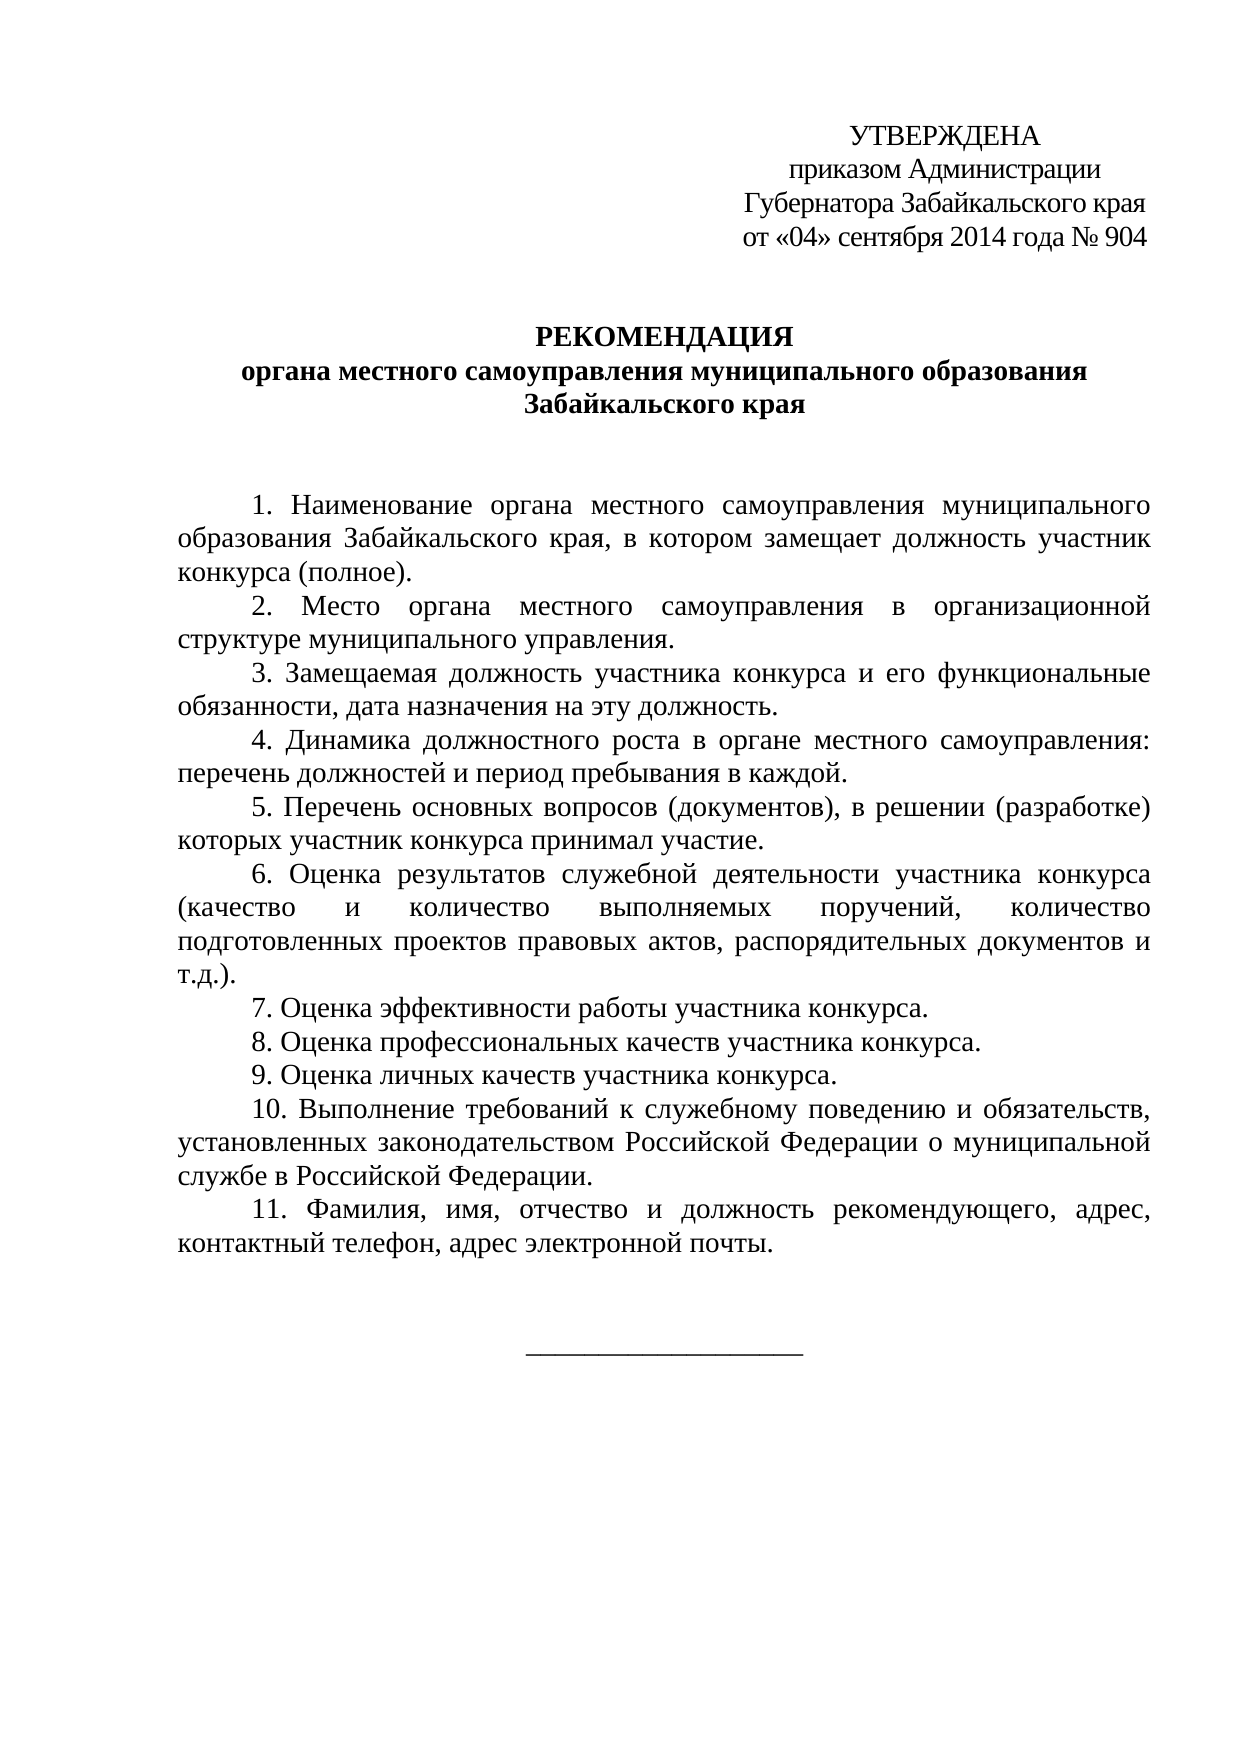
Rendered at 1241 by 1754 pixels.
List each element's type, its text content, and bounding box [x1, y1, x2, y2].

text органа местного самоуправления муниципального образования Забайкальского края [177, 353, 1152, 420]
text 8. Оценка профессиональных качеств участника конкурса. [177, 1024, 1152, 1057]
text 1. Наименование органа местного самоуправления муниципального образования Забайкальского края, в котором замещает должность участник конкурса (полное). [177, 487, 1152, 588]
text 9. Оценка личных качеств участника конкурса. [177, 1057, 1152, 1091]
text 4. Динамика должностного роста в органе местного самоуправления: перечень должностей и период пребывания в каждой. [177, 722, 1152, 789]
text РЕКОМЕНДАЦИЯ [177, 319, 1152, 353]
text 6. Оценка результатов служебной деятельности участника конкурса (качество и количество выполняемых поручений, количество подготовленных проектов правовых актов, распорядительных документов и т.д.). [177, 856, 1152, 990]
text 2. Место органа местного самоуправления в организационной структуре муниципального управления. [177, 588, 1152, 655]
list приказом Администрации Губернатора Забайкальского края [738, 152, 1152, 219]
list УТВЕРЖДЕНА [738, 118, 1152, 152]
text 3. Замещаемая должность участника конкурса и его функциональные обязанности, дата назначения на эту должность. [177, 655, 1152, 722]
text 11. Фамилия, имя, отчество и должность рекомендующего, адрес, контактный телефон, адрес электронной почты. [177, 1191, 1152, 1258]
text 10. Выполнение требований к служебному поведению и обязательств, установленных законодательством Российской Федерации о муниципальной службе в Российской Федерации. [177, 1091, 1152, 1191]
list от «04» сентября 2014 года № 904 [738, 219, 1152, 252]
text 7. Оценка эффективности работы участника конкурса. [177, 990, 1152, 1024]
text ___________________ [177, 1326, 1152, 1359]
text 5. Перечень основных вопросов (документов), в решении (разработке) которых участник конкурса принимал участие. [177, 789, 1152, 856]
